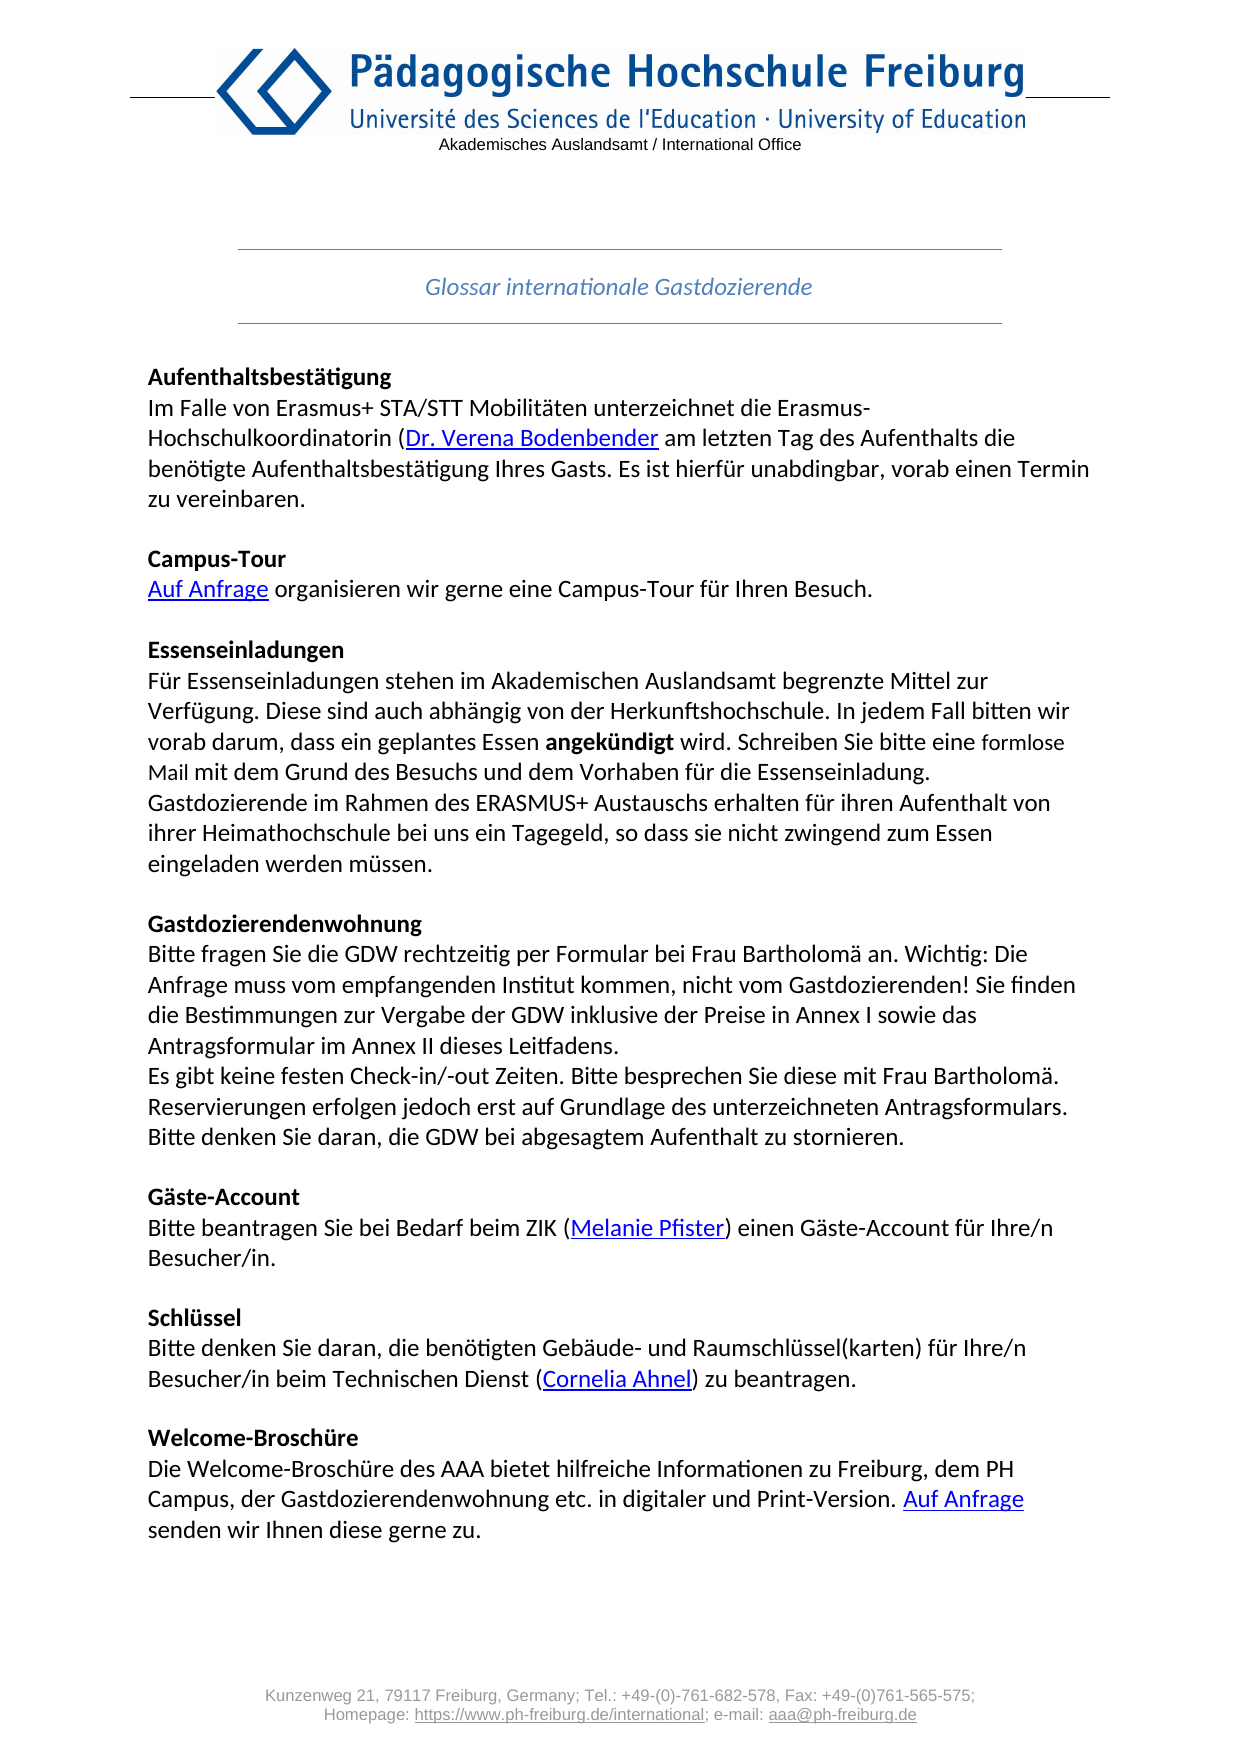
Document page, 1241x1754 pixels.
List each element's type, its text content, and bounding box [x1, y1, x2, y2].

text Für Essenseinladungen stehen im Akademischen Auslandsamt begrenzte Mittel zur Verfügung. Diese sind auch abhängig von der Herkunftshochschule. In jedem Fall bitten wir vorab darum, dass ein geplantes Essen angekündigt wird. Schreiben Sie bitte eine formlose Mail mit dem Grund des Besuchs und dem Vorhaben für die Essenseinladung. [148, 665, 1092, 787]
text Schlüssel Bitte denken Sie daran, die benötigten Gebäude- und Raumschlüssel(karten) für Ihre/n Besucher/in beim Technischen Dienst (Cornelia Ahnel) zu beantragen. [148, 1302, 1092, 1393]
text Gäste-Account Bitte beantragen Sie bei Bedarf beim ZIK (Melanie Pfister) einen Gäste-Account für Ihre/n Besucher/in. [148, 1181, 1092, 1273]
text Aufenthaltsbestätigung Im Falle von Erasmus+ STA/STT Mobilitäten unterzeichnet die Erasmus-Hochschulkoordinatorin (Dr. Verena Bodenbender am letzten Tag des Aufenthalts die benötigte Aufenthaltsbestätigung Ihres Gasts. Es ist hierfür unabdingbar, vorab einen Termin zu vereinbaren. [148, 361, 1092, 514]
text Welcome-Broschüre [148, 1423, 1092, 1453]
picture [214, 47, 1026, 135]
text Gastdozierendenwohnung Bitte fragen Sie die GDW rechtzeitig per Formular bei Frau Bartholomä an. Wichtig: Die Anfrage muss vom empfangenden Institut kommen, nicht vom Gastdozierenden! Sie finden die Bestimmungen zur Vergabe der GDW inklusive der Preise in Annex I sowie das Antragsformular im Annex II dieses Leitfadens. Es gibt keine festen Check-in/-out Zeiten. Bitte besprechen Sie diese mit Frau Bartholomä. Reservierungen erfolgen jedoch erst auf Grundlage des unterzeichneten Antragsformulars. Bitte denken Sie daran, die GDW bei abgesagtem Aufenthalt zu stornieren. [148, 908, 1092, 1152]
text Glossar internationale Gastdozierende [238, 250, 1002, 323]
text Die Welcome-Broschüre des AAA bietet hilfreiche Informationen zu Freiburg, dem PH Campus, der Gastdozierendenwohnung etc. in digitaler und Print-Version. Auf Anfrage senden wir Ihnen diese gerne zu. [148, 1453, 1092, 1545]
text Gastdozierende im Rahmen des ERASMUS+ Austauschs erhalten für ihren Aufenthalt von ihrer Heimathochschule bei uns ein Tagegeld, so dass sie nicht zwingend zum Essen eingeladen werden müssen. [148, 787, 1092, 879]
text Essenseinladungen [148, 634, 1092, 665]
text Campus-Tour Auf Anfrage organisieren wir gerne eine Campus-Tour für Ihren Besuch. [148, 543, 1092, 604]
